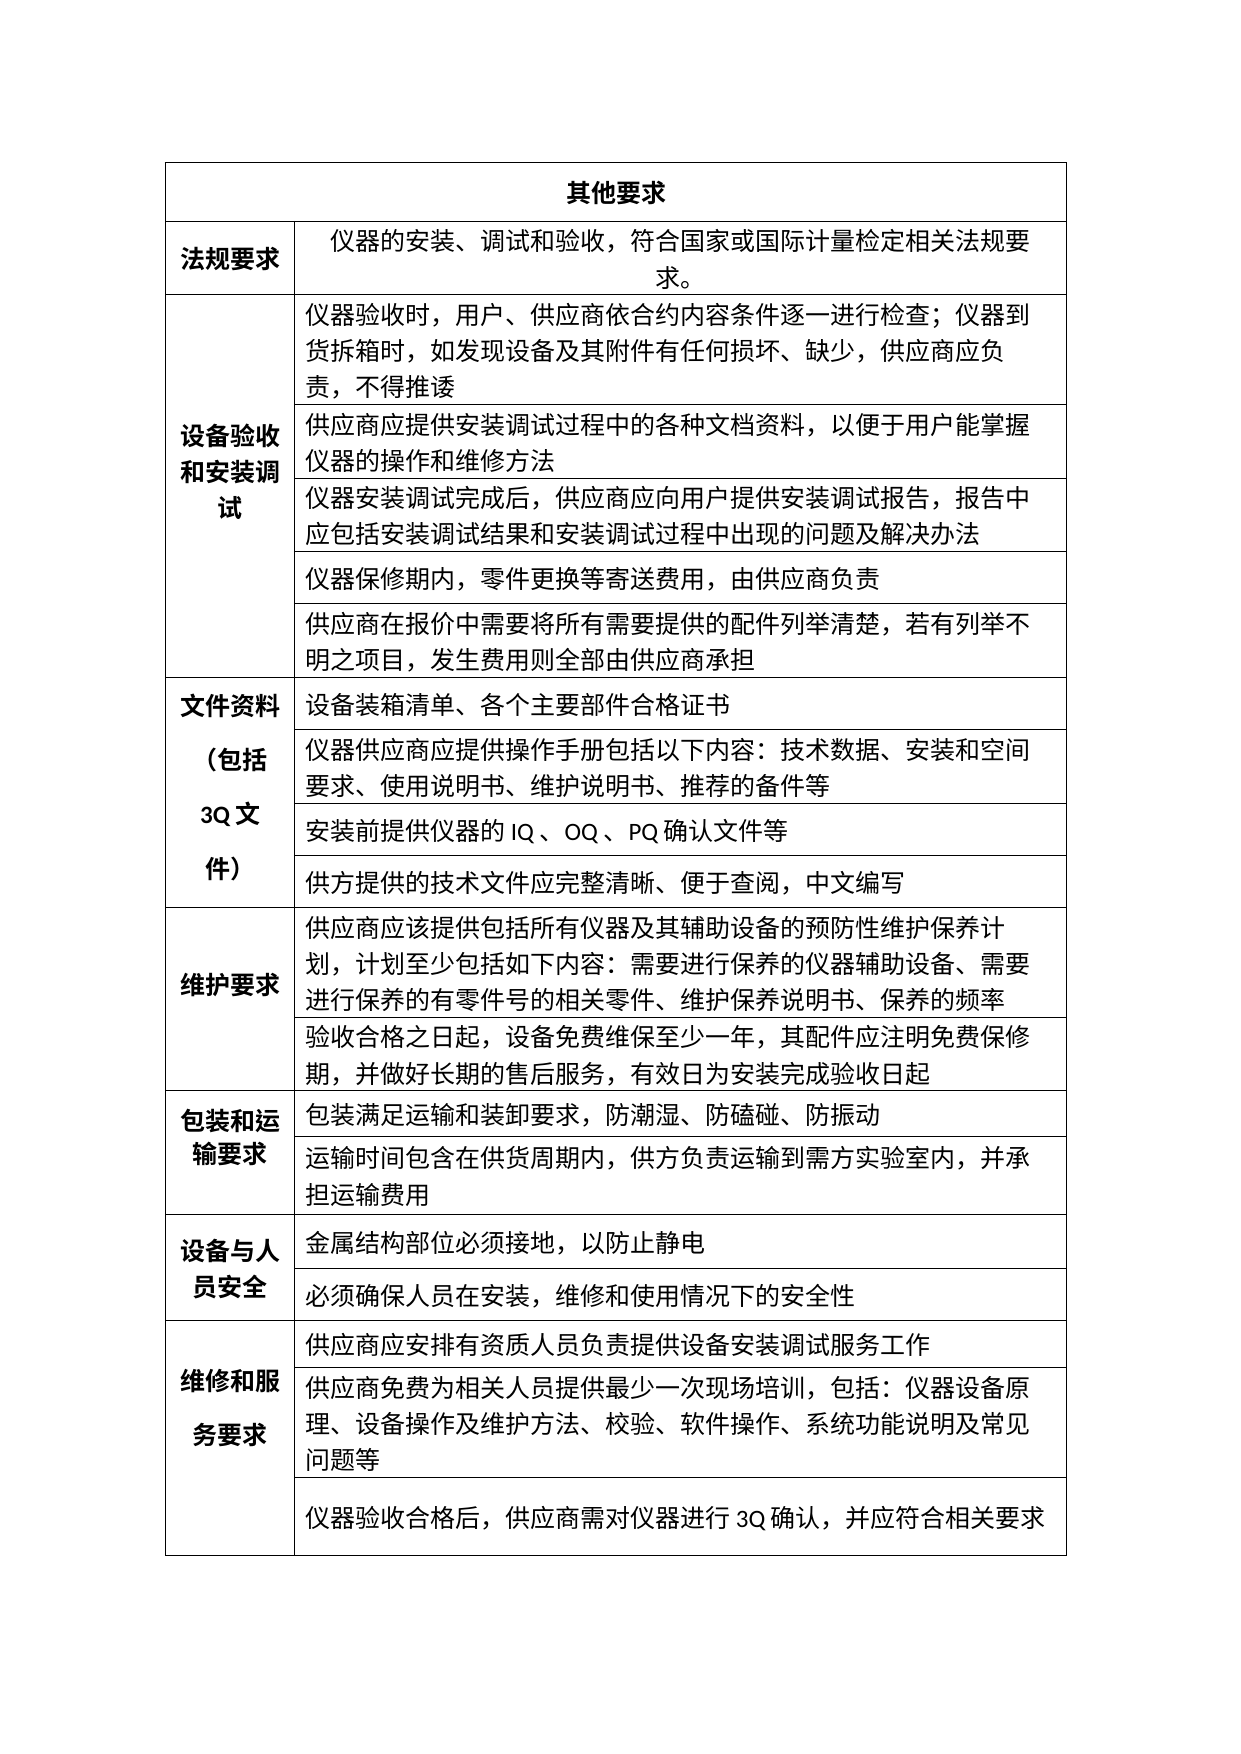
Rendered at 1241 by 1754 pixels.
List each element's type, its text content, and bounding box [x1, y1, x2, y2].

table_cell 文件资料 （包括3Q文件） [166, 678, 294, 907]
table_cell 供应商免费为相关人员提供最少一次现场培训，包括：仪器设备原理、设备操作及维护方法、校验、软件操作、系统功能说明及常见问题等 [295, 1368, 1066, 1477]
table_cell 维修和服务要求 [166, 1321, 294, 1554]
table_cell 设备与人员安全 [166, 1215, 294, 1320]
table_cell 仪器的安装、调试和验收，符合国家或国际计量检定相关法规要求。 [295, 222, 1066, 294]
table_cell 供应商应提供安装调试过程中的各种文档资料，以便于用户能掌握仪器的操作和维修方法 [295, 405, 1066, 478]
table_cell 安装前提供仪器的IQ 、OQ 、PQ 确认文件等 [295, 804, 1066, 855]
table_header 其他要求 [166, 163, 1066, 221]
table_cell 运输时间包含在供货周期内，供方负责运输到需方实验室内，并承担运输费用 [295, 1137, 1066, 1213]
table_cell 仪器保修期内，零件更换等寄送费用，由供应商负责 [295, 552, 1066, 603]
table_cell 设备装箱清单、各个主要部件合格证书 [295, 678, 1066, 729]
table_cell 包装和运输要求 [166, 1091, 294, 1213]
table_cell 包装满足运输和装卸要求，防潮湿、防磕碰、防振动 [295, 1091, 1066, 1136]
table_cell 金属结构部位必须接地，以防止静电 [295, 1215, 1066, 1268]
table_cell 设备验收和安装调试 [166, 295, 294, 677]
table_cell 供方提供的技术文件应完整清晰、便于查阅，中文编写 [295, 856, 1066, 907]
table_cell 供应商应安排有资质人员负责提供设备安装调试服务工作 [295, 1321, 1066, 1367]
table_cell 验收合格之日起，设备免费维保至少一年，其配件应注明免费保修期，并做好长期的售后服务，有效日为安装完成验收日起 [295, 1018, 1066, 1090]
table_cell 法规要求 [166, 222, 294, 294]
table_cell 仪器验收时，用户、供应商依合约内容条件逐一进行检查；仪器到货拆箱时，如发现设备及其附件有任何损坏、缺少，供应商应负责，不得推诿 [295, 295, 1066, 404]
table_cell 必须确保人员在安装，维修和使用情况下的安全性 [295, 1269, 1066, 1320]
table_cell 供应商在报价中需要将所有需要提供的配件列举清楚，若有列举不明之项目，发生费用则全部由供应商承担 [295, 604, 1066, 677]
table_cell 仪器安装调试完成后，供应商应向用户提供安装调试报告，报告中应包括安装调试结果和安装调试过程中出现的问题及解决办法 [295, 479, 1066, 551]
table_cell 维护要求 [166, 908, 294, 1090]
table_cell 仪器验收合格后，供应商需对仪器进行3Q确认，并应符合相关要求 [295, 1478, 1066, 1554]
table_cell 供应商应该提供包括所有仪器及其辅助设备的预防性维护保养计划，计划至少包括如下内容：需要进行保养的仪器辅助设备、需要进行保养的有零件号的相关零件、维护保养说明书、保养的频率 [295, 908, 1066, 1017]
table_cell 仪器供应商应提供操作手册包括以下内容：技术数据、安装和空间要求、使用说明书、维护说明书、推荐的备件等 [295, 730, 1066, 803]
